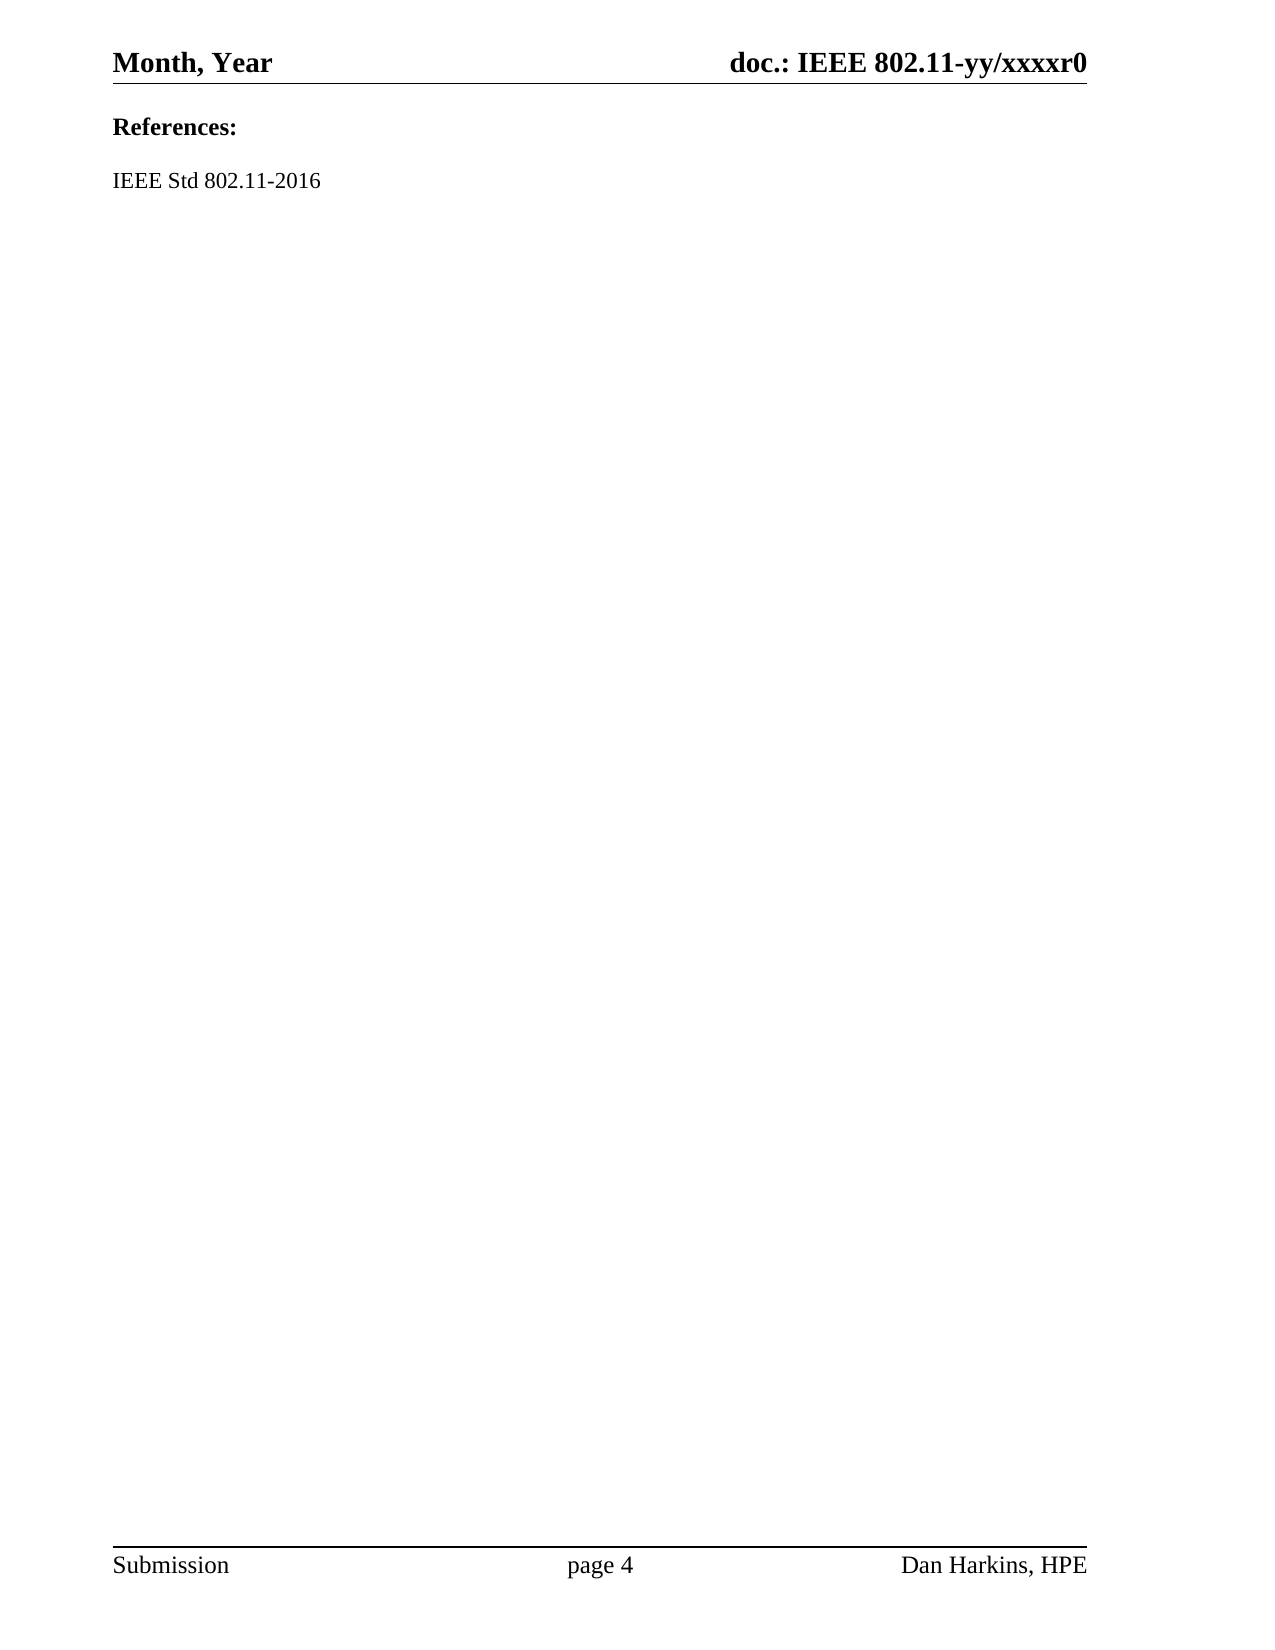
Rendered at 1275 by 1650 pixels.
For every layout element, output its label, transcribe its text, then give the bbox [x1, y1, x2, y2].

text References: [112, 112, 1087, 141]
text IEEE Std 802.11-2016 [112, 168, 1087, 194]
